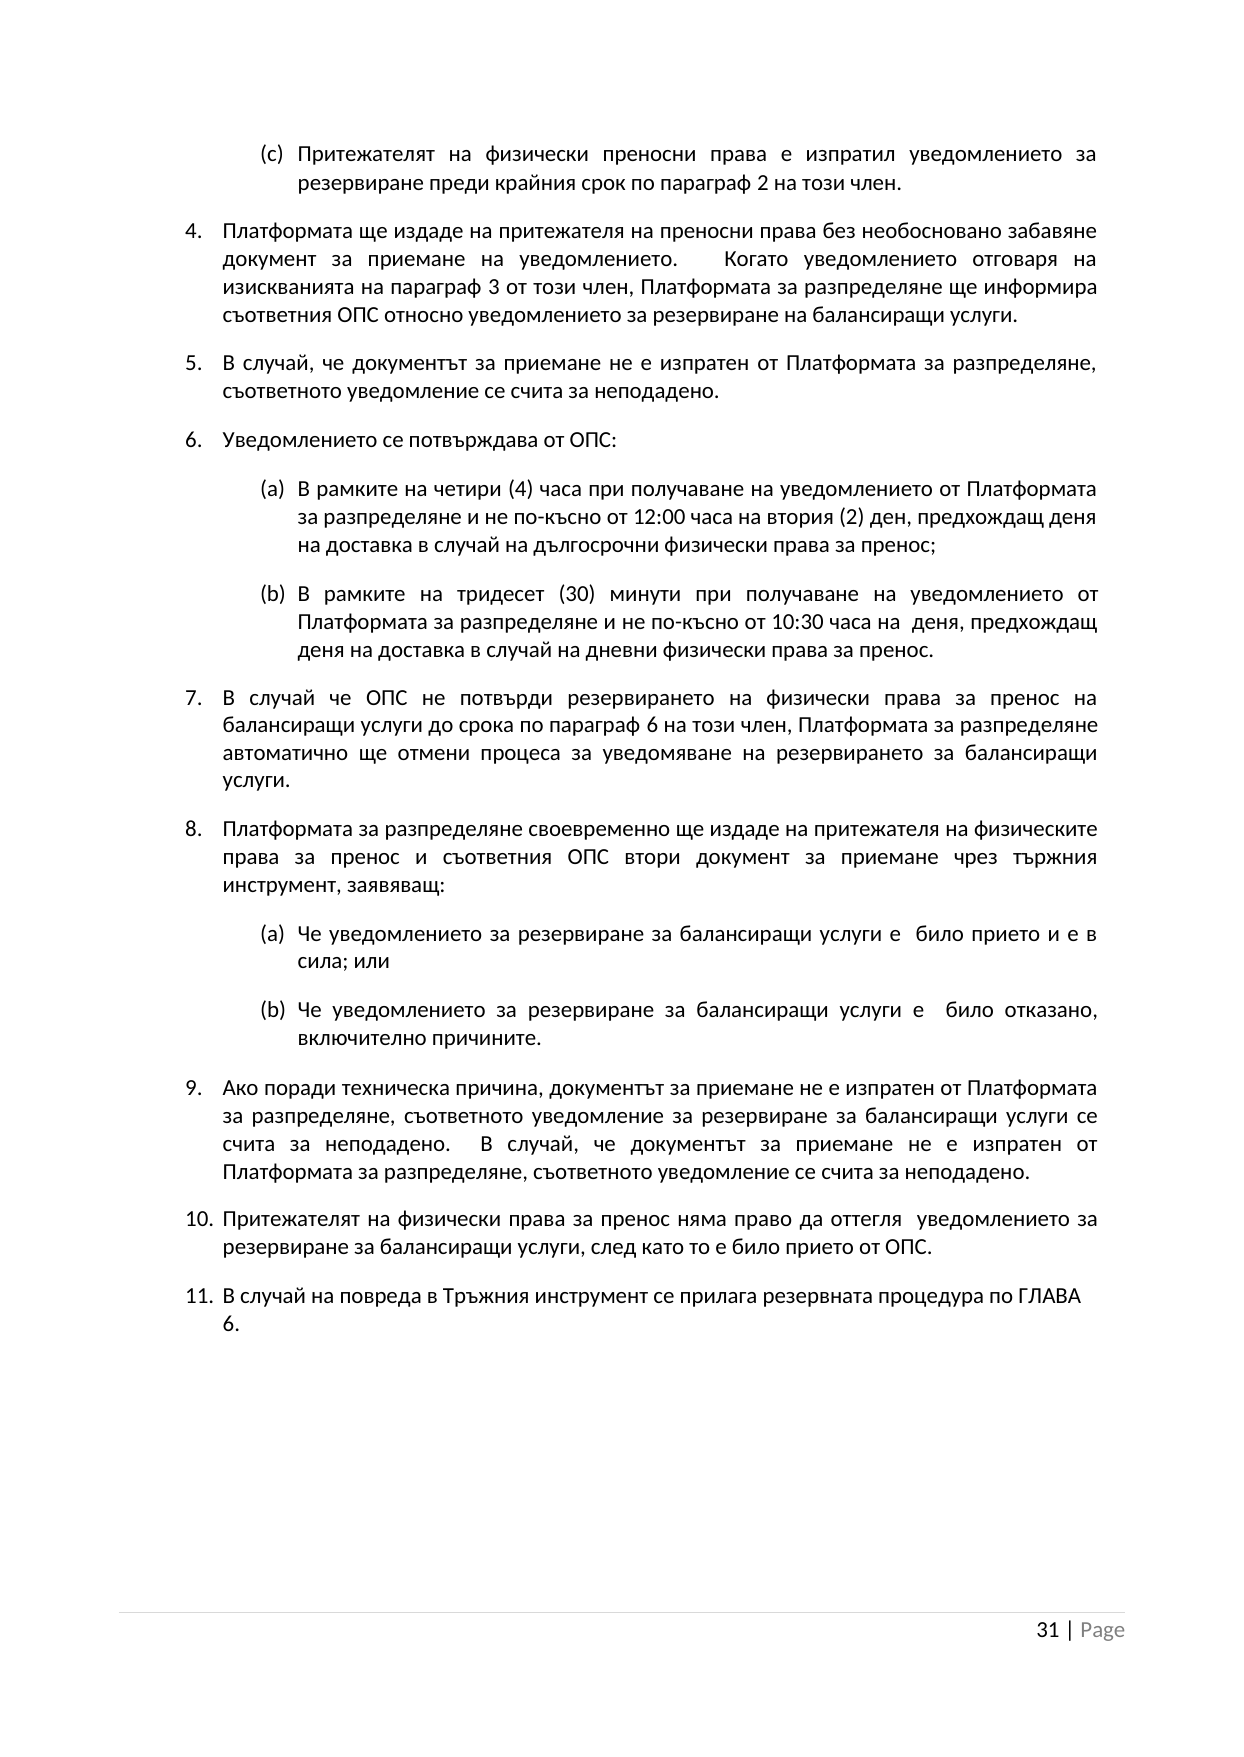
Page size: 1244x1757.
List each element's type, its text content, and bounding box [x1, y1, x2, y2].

list В случай, че документът за приемане не е изпратен от Платформата за разпределяне, съответното уведомление се счита за неподадено. [185, 348, 1098, 404]
list В случай че ОПС не потвърди резервирането на физически права за пренос на балансиращи услуги до срока по параграф 6 на този член, Платформата за разпределяне автоматично ще отмени процеса за уведомяване на резервирането за балансиращи услуги. [185, 684, 1099, 793]
list В рамките на тридесет (30) минути при получаване на уведомлението от Платформата за разпределяне и не по-късно от 10:30 часа на деня, предхождащ деня на доставка в случай на дневни физически права за пренос. [260, 579, 1099, 663]
list Притежателят на физически преносни права е изпратил уведомлението за резервиране преди крайния срок по параграф 2 на този член. [260, 139, 1098, 196]
list Притежателят на физически права за пренос няма право да оттегля уведомлението за резервиране за балансиращи услуги, след като то е било прието от ОПС. [185, 1204, 1099, 1261]
list Платформата ще издаде на притежателя на преносни права без необосновано забавяне документ за приемане на уведомлението. Когато уведомлението отговаря на изискванията на параграф 3 от този член, Платформата за разпределяне ще информира съответния ОПС относно уведомлението за резервиране на балансиращи услуги. [185, 216, 1098, 328]
list Ако поради техническа причина, документът за приемане не е изпратен от Платформата за разпределяне, съответното уведомление за резервиране за балансиращи услуги се счита за неподадено. В случай, че документът за приемане не е изпратен от Платформата за разпределяне, съответното уведомление се счита за неподадено. [185, 1073, 1099, 1185]
list В рамките на четири (4) часа при получаване на уведомлението от Платформата за разпределяне и не по-късно от 12:00 часа на втория (2) ден, предхождащ деня на доставка в случай на дългосрочни физически права за пренос; [260, 474, 1098, 558]
list Че уведомлението за резервиране за балансиращи услуги е било отказано, включително причините. [260, 995, 1099, 1051]
list Платформата за разпределяне своевременно ще издаде на притежателя на физическите права за пренос и съответния ОПС втори документ за приемане чрез тържния инструмент, заявяващ: [185, 814, 1099, 898]
list Че уведомлението за резервиране за балансиращи услуги е било прието и е в сила; или [260, 919, 1099, 975]
list В случай на повреда в Тръжния инструмент се прилага резервната процедура по ГЛАВА 6. [185, 1281, 1099, 1393]
list Уведомлението се потвърждава от ОПС: [185, 425, 1098, 453]
